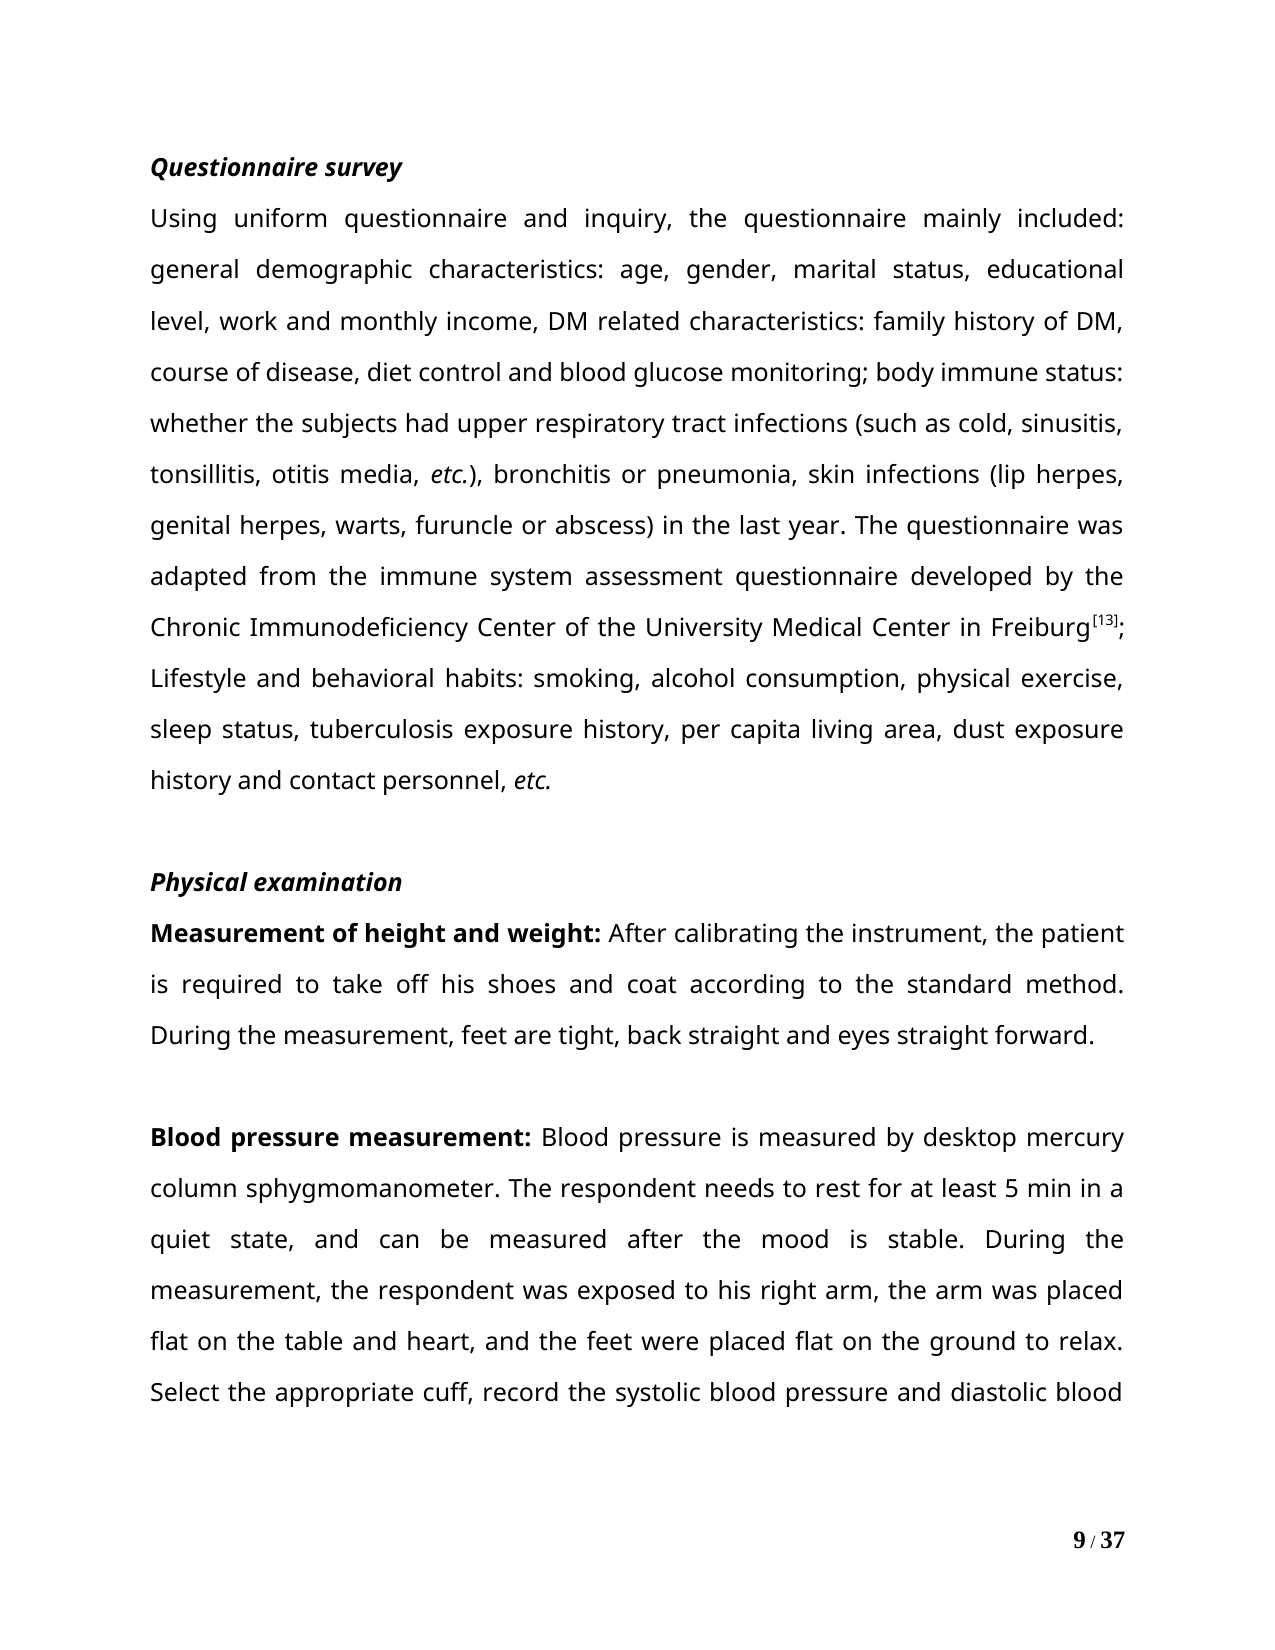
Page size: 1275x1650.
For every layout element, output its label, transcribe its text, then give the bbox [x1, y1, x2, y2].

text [150, 1120, 1125, 1409]
text Using uniform questionnaire and inquiry, the questionnaire mainly included: general demographic characteristics: age, gender, marital status, educational level, work and monthly income, DM related characteristics: family history of DM, course of disease, diet control and blood glucose monitoring; body immune status: whether the subjects had upper respiratory tract infections (such as cold, sinusitis, tonsillitis, otitis media, etc.), bronchitis or pneumonia, skin infections (lip herpes, genital herpes, warts, furuncle or abscess) in the last year. The questionnaire was adapted from the immune system assessment questionnaire developed by the Chronic Immunodeficiency Center of the University Medical Center in Freiburg[13]; Lifestyle and behavioral habits: smoking, alcohol consumption, physical exercise, sleep status, tuberculosis exposure history, per capita living area, dust exposure history and contact personnel, etc. [150, 201, 1125, 797]
text Measurement of height and weight: After calibrating the instrument, the patient is required to take off his shoes and coat according to the standard method. During the measurement, feet are tight, back straight and eyes straight forward. [150, 916, 1125, 1052]
text Physical examination [150, 864, 1125, 899]
text Questionnaire survey [150, 150, 1125, 184]
